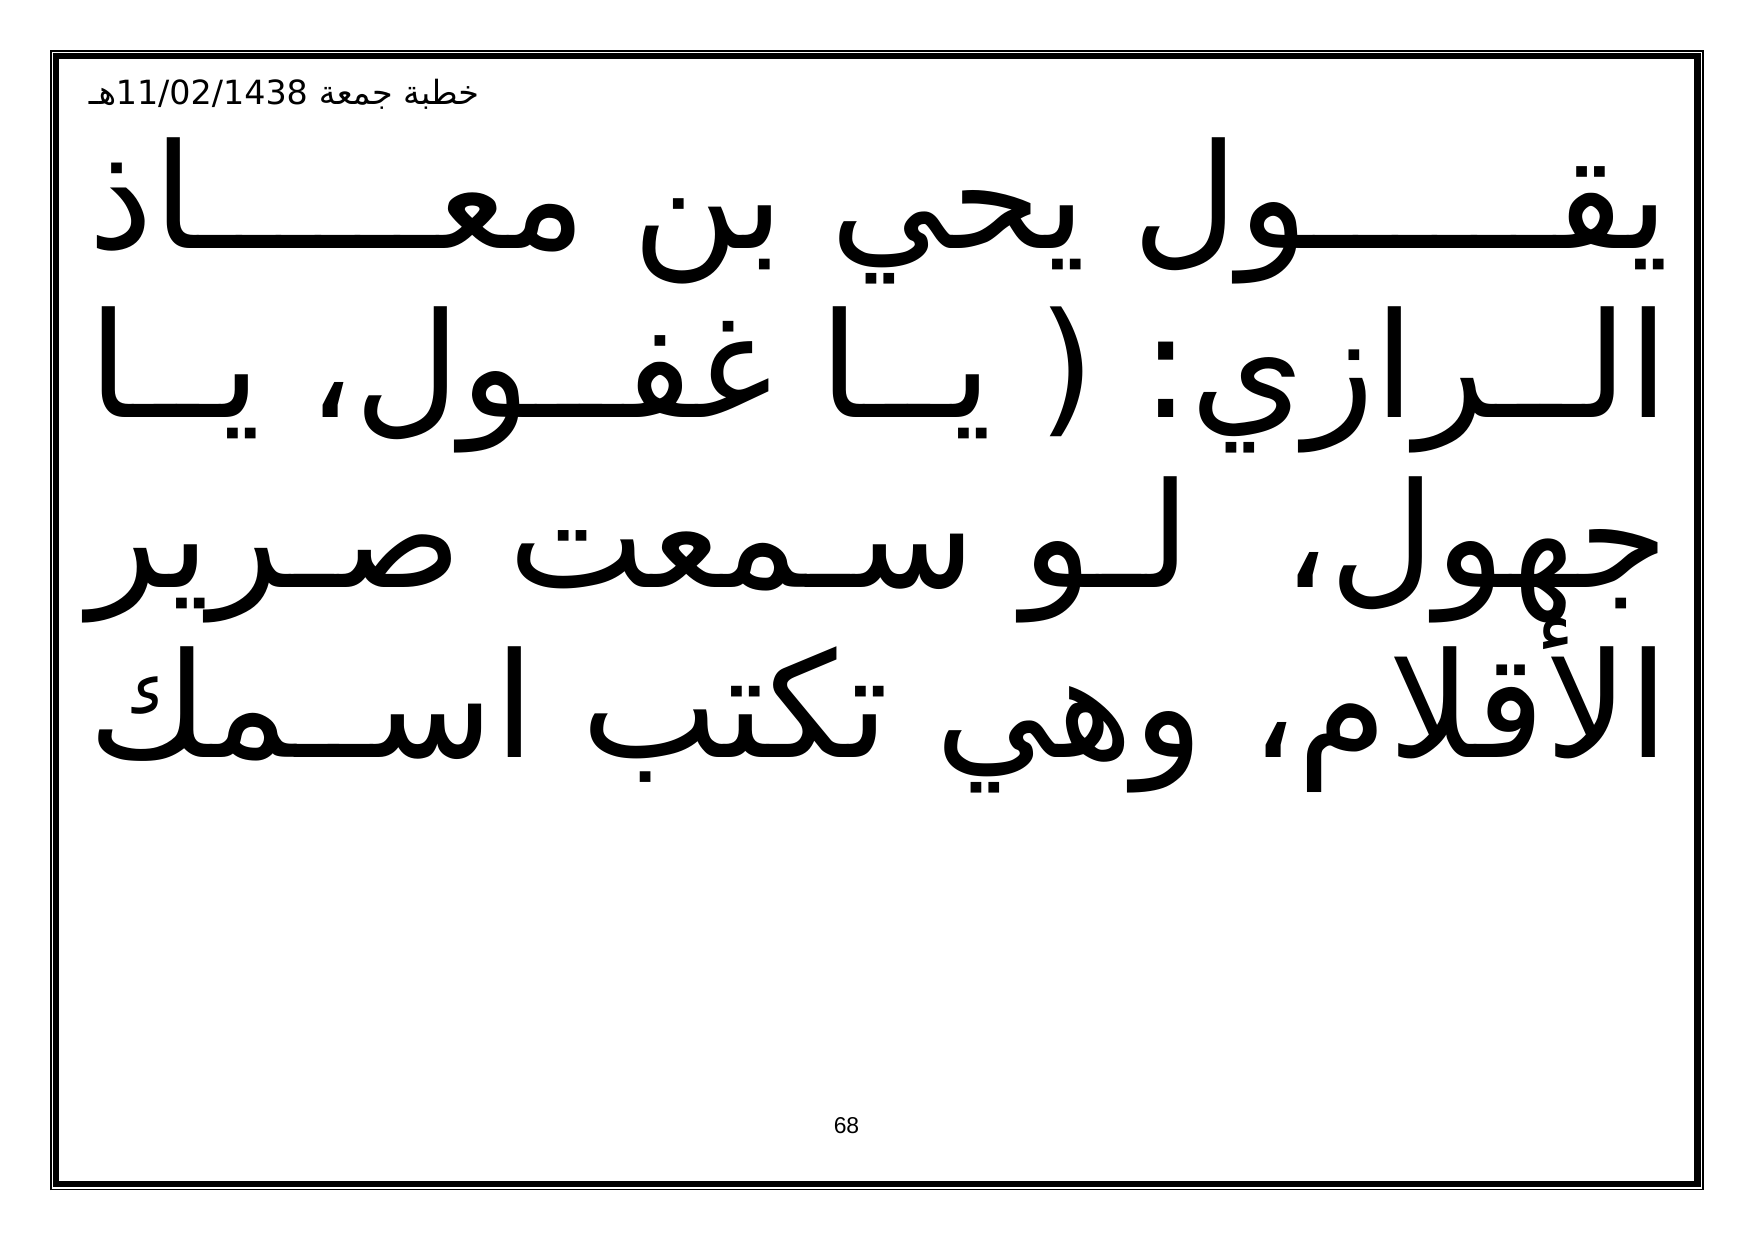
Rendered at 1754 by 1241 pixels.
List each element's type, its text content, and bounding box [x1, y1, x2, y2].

text يقول يحي بن معاذ الرازي: ( يا غفول، يا جهول، لو سمعت صرير الأقلام، وهي تكتب اسمك عند ذكرك لمولاك لمتّ شوقا إلى مولاك ) . [89, 113, 1669, 792]
